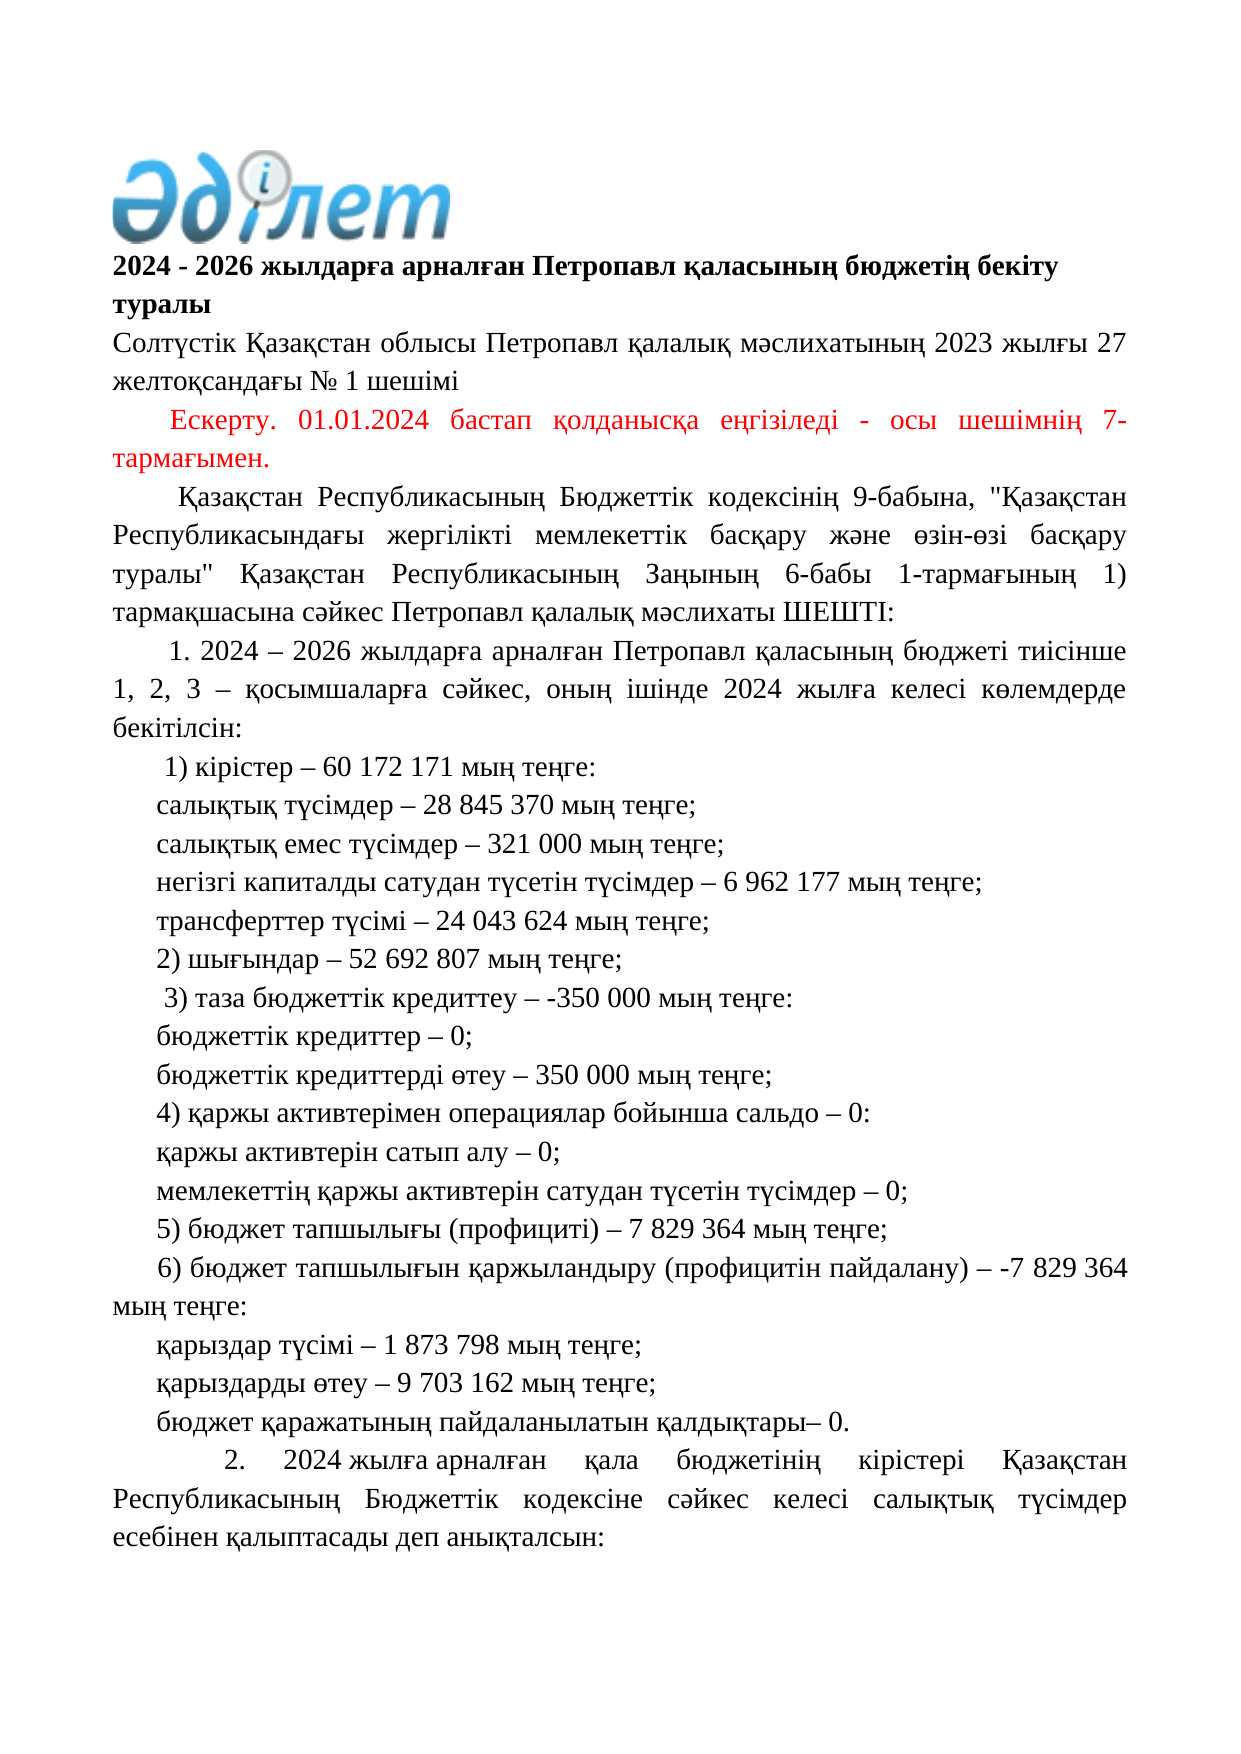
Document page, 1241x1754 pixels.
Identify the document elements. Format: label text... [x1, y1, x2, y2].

text бюджет қаражатының пайдаланылатын қалдықтары– 0. [112, 1404, 1128, 1437]
text 1) кірістер – 60 172 171 мың теңге: [112, 749, 1128, 782]
text 1. 2024 – 2026 жылдарға арналған Петропавл қаласының бюджеті тиісінше 1, 2, 3 – қосымшаларға сәйкес, оның ішінде 2024 жылға келесі көлемдерде бекітілсін: [112, 633, 1128, 744]
text салықтық түсімдер – 28 845 370 мың теңге; [112, 787, 1128, 821]
text Қазақстан Республикасының Бюджеттік кодексінің 9-бабына, "Қазақстан Республикасындағы жергілікті мемлекеттік басқару және өзін-өзі басқару туралы" Қазақстан Республикасының Заңының 6-бабы 1-тармағының 1) тармақшасына сәйкес Петропавл қалалық мәслихаты ШЕШТІ: [112, 479, 1128, 628]
text салықтық емес түсімдер – 321 000 мың теңге; [112, 826, 1128, 859]
text 2) шығындар – 52 692 807 мың теңге; [112, 941, 1128, 975]
text 6) бюджет тапшылығын қаржыландыру (профицитiн пайдалану) – -7 829 364 мың теңге: [112, 1250, 1128, 1322]
text 3) таза бюджеттік кредиттеу – -350 000 мың теңге: [112, 980, 1128, 1013]
text 5) бюджет тапшылығы (профициті) – 7 829 364 мың теңге; [112, 1211, 1128, 1245]
picture [112, 150, 451, 244]
text қаржы активтерін сатып алу – 0; [112, 1134, 1128, 1168]
text бюджеттік кредиттер – 0; [112, 1018, 1128, 1052]
text 2024 - 2026 жылдарға арналған Петропавл қаласының бюджетің бекіту туралы [112, 248, 1128, 320]
text бюджеттік кредиттерді өтеу – 350 000 мың теңге; [112, 1057, 1128, 1091]
text 4) қаржы активтерімен операциялар бойынша сальдо – 0: [112, 1096, 1128, 1129]
text негізгі капиталды сатудан түсетін түсімдер – 6 962 177 мың теңге; [112, 864, 1128, 898]
text қарыздар түсімі – 1 873 798 мың теңге; [112, 1327, 1128, 1360]
text Солтүстік Қазақстан облысы Петропавл қалалық мәслихатының 2023 жылғы 27 желтоқсандағы № 1 шешімі [112, 325, 1128, 397]
text Ескерту. 01.01.2024 бастап қолданысқа еңгізіледі - осы шешімнің 7-тармағымен. [112, 402, 1128, 474]
text 2. 2024 жылға арналған қала бюджетінің кірістері Қазақстан Республикасының Бюджеттік кодексіне сәйкес келесі салықтық түсімдер есебінен қалыптасады деп анықталсын: [112, 1442, 1128, 1553]
text қарыздарды өтеу – 9 703 162 мың теңге; [112, 1365, 1128, 1399]
text трансферттер түсімі – 24 043 624 мың теңге; [112, 903, 1128, 936]
text мемлекеттің қаржы активтерін сатудан түсетін түсімдер – 0; [112, 1173, 1128, 1206]
